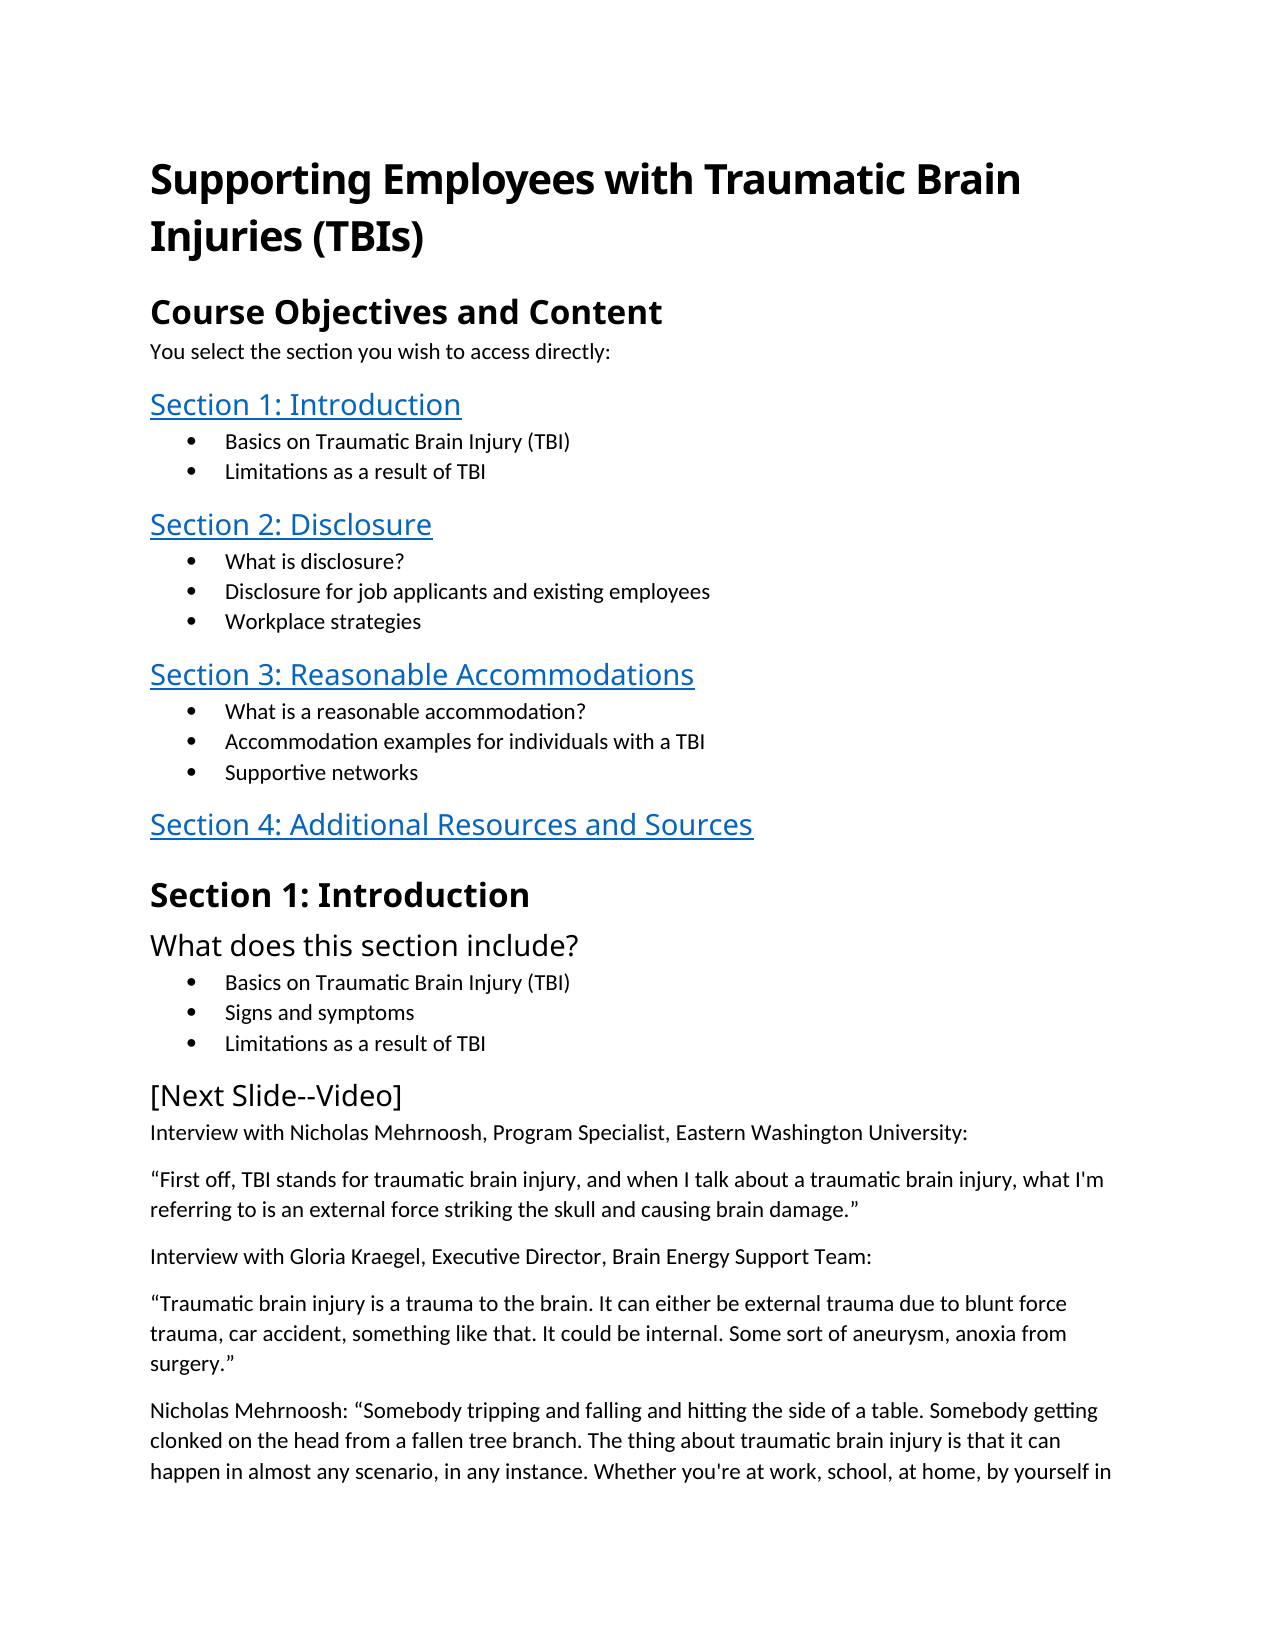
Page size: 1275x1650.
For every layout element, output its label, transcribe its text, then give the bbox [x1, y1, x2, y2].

list What is a reasonable accommodation? [187, 697, 1125, 725]
list Limitations as a result of TBI [187, 457, 1125, 485]
text You select the section you wish to access directly: [150, 337, 1125, 366]
text “Traumatic brain injury is a trauma to the brain. It can either be external trauma due to blunt force trauma, car accident, something like that. It could be internal. Some sort of aneurysm, anoxia from surgery.” [150, 1289, 1125, 1378]
subtitle Section 1: Introduction [150, 872, 1125, 918]
list Accommodation examples for individuals with a TBI [187, 727, 1125, 755]
subtitle Section 1: Introduction [150, 384, 1125, 424]
subtitle Section 4: Additional Resources and Sources [150, 804, 1125, 844]
subtitle Course Objectives and Content [150, 288, 1125, 334]
subtitle [Next Slide--Video] [150, 1076, 1125, 1115]
subtitle What does this section include? [150, 925, 1125, 965]
text Interview with Nicholas Mehrnoosh, Program Specialist, Eastern Washington University: [150, 1118, 1125, 1146]
text Interview with Gloria Kraegel, Executive Director, Brain Energy Support Team: [150, 1242, 1125, 1270]
subtitle Section 2: Disclosure [150, 504, 1125, 544]
list What is disclosure? [187, 547, 1125, 575]
title Supporting Employees with Traumatic Brain Injuries (TBIs) [150, 150, 1125, 263]
list Signs and symptoms [187, 998, 1125, 1026]
list Supportive networks [187, 758, 1125, 786]
list Basics on Traumatic Brain Injury (TBI) [187, 427, 1125, 455]
list Workplace strategies [187, 607, 1125, 636]
list Basics on Traumatic Brain Injury (TBI) [187, 968, 1125, 996]
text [150, 1396, 1125, 1485]
list Disclosure for job applicants and existing employees [187, 577, 1125, 605]
subtitle Section 3: Reasonable Accommodations [150, 654, 1125, 694]
list Limitations as a result of TBI [187, 1029, 1125, 1057]
text “First off, TBI stands for traumatic brain injury, and when I talk about a traumatic brain injury, what I'm referring to is an external force striking the skull and causing brain damage.” [150, 1165, 1125, 1223]
